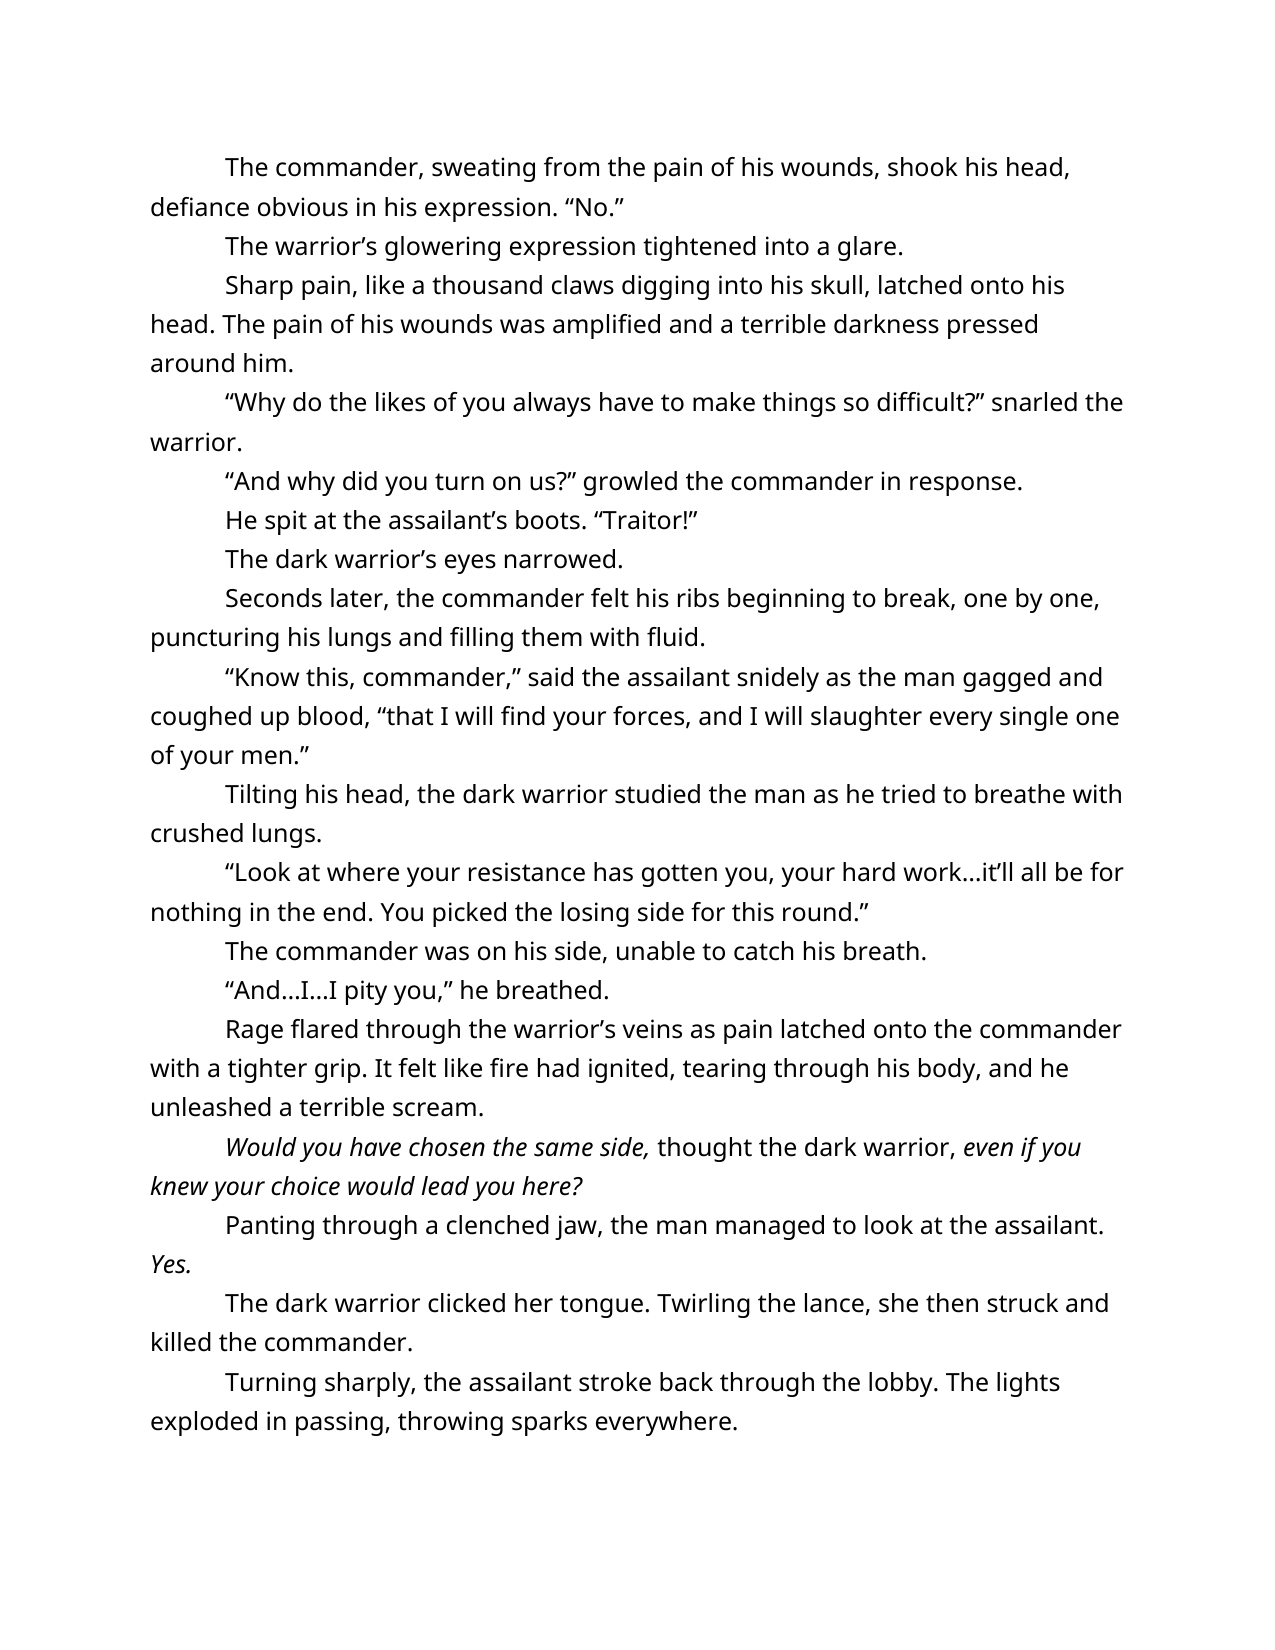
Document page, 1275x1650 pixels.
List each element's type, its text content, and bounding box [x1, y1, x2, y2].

text The commander, sweating from the pain of his wounds, shook his head, defiance obvious in his expression. “No.” [150, 150, 1125, 223]
text “And why did you turn on us?” growled the commander in response. [150, 463, 1125, 497]
text Tilting his head, the dark warrior studied the man as he tried to breathe with crushed lungs. [150, 777, 1125, 850]
text “Look at where your resistance has gotten you, your hard work…it’ll all be for nothing in the end. You picked the losing side for this round.” [150, 855, 1125, 928]
text The dark warrior’s eyes narrowed. [150, 542, 1125, 576]
text Seconds later, the commander felt his ribs beginning to break, one by one, puncturing his lungs and filling them with fluid. [150, 581, 1125, 654]
text He spit at the assailant’s boots. “Traitor!” [150, 502, 1125, 537]
text Would you have chosen the same side, thought the dark warrior, even if you knew your choice would lead you here? [150, 1129, 1125, 1202]
text The warrior’s glowering expression tightened into a glare. [150, 228, 1125, 262]
text “Know this, commander,” said the assailant snidely as the man gagged and coughed up blood, “that I will find your forces, and I will slaughter every single one of your men.” [150, 659, 1125, 772]
text Turning sharply, the assailant stroke back through the lobby. The lights exploded in passing, throwing sparks everywhere. [150, 1364, 1125, 1437]
text Rage flared through the warrior’s veins as pain latched onto the commander with a tighter grip. It felt like fire had ignited, tearing through his body, and he unleashed a terrible scream. [150, 1012, 1125, 1124]
text The dark warrior clicked her tongue. Twirling the lance, she then struck and killed the commander. [150, 1286, 1125, 1359]
text “And…I…I pity you,” he breathed. [150, 972, 1125, 1007]
text Sharp pain, like a thousand claws digging into his skull, latched onto his head. The pain of his wounds was amplified and a terrible darkness pressed around him. [150, 267, 1125, 380]
text Panting through a clenched jaw, the man managed to look at the assailant. Yes. [150, 1207, 1125, 1281]
text The commander was on his side, unable to catch his breath. [150, 933, 1125, 967]
text “Why do the likes of you always have to make things so difficult?” snarled the warrior. [150, 385, 1125, 458]
